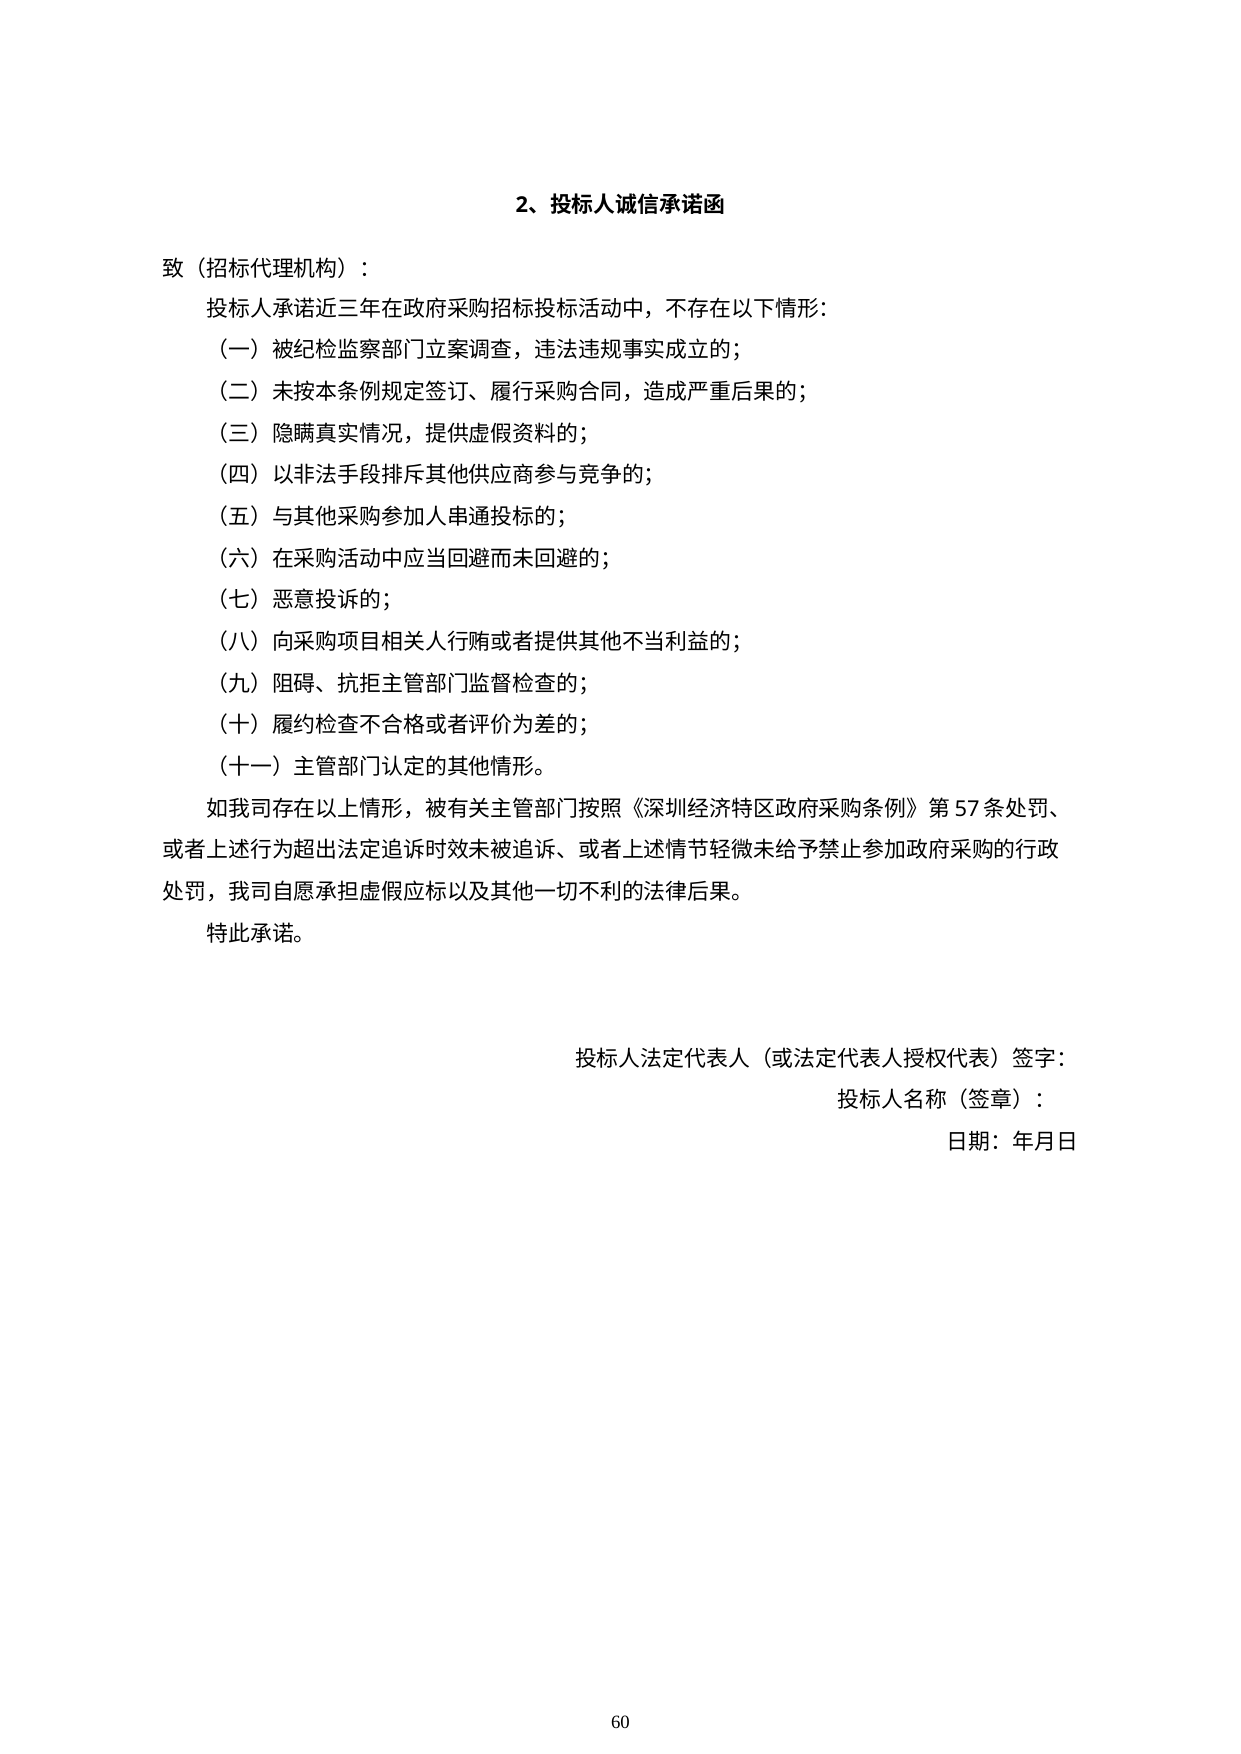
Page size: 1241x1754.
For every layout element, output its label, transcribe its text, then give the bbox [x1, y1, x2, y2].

text 特此承诺。 [162, 908, 1078, 949]
text （一）被纪检监察部门立案调查，违法违规事实成立的； [206, 324, 1078, 366]
text 投标人承诺近三年在政府采购招标投标活动中，不存在以下情形： [162, 283, 1078, 324]
text （六）在采购活动中应当回避而未回避的； [206, 533, 1078, 574]
text 投标人法定代表人（或法定代表人授权代表）签字： [162, 1033, 1078, 1074]
text （八）向采购项目相关人行贿或者提供其他不当利益的； [206, 616, 1078, 658]
text 如我司存在以上情形，被有关主管部门按照《深圳经济特区政府采购条例》第57条处罚、或者上述行为超出法定追诉时效未被追诉、或者上述情节轻微未给予禁止参加政府采购的行政处罚，我司自愿承担虚假应标以及其他一切不利的法律后果。 [162, 783, 1078, 908]
text （十）履约检查不合格或者评价为差的； [206, 699, 1078, 741]
text 投标人名称（签章）： [162, 1074, 1056, 1116]
text （九）阻碍、抗拒主管部门监督检查的； [206, 658, 1078, 699]
text （七）恶意投诉的； [206, 574, 1078, 616]
text 2、投标人诚信承诺函 [162, 179, 1078, 221]
text 致（招标代理机构）： [162, 251, 1078, 283]
text （三）隐瞒真实情况，提供虚假资料的； [206, 408, 1078, 449]
text （十一）主管部门认定的其他情形。 [162, 741, 1078, 783]
text 日期：年月日 [162, 1116, 1078, 1158]
text （五）与其他采购参加人串通投标的； [206, 491, 1078, 533]
text （二）未按本条例规定签订、履行采购合同，造成严重后果的； [206, 366, 1078, 408]
text （四）以非法手段排斥其他供应商参与竞争的； [206, 449, 1078, 491]
